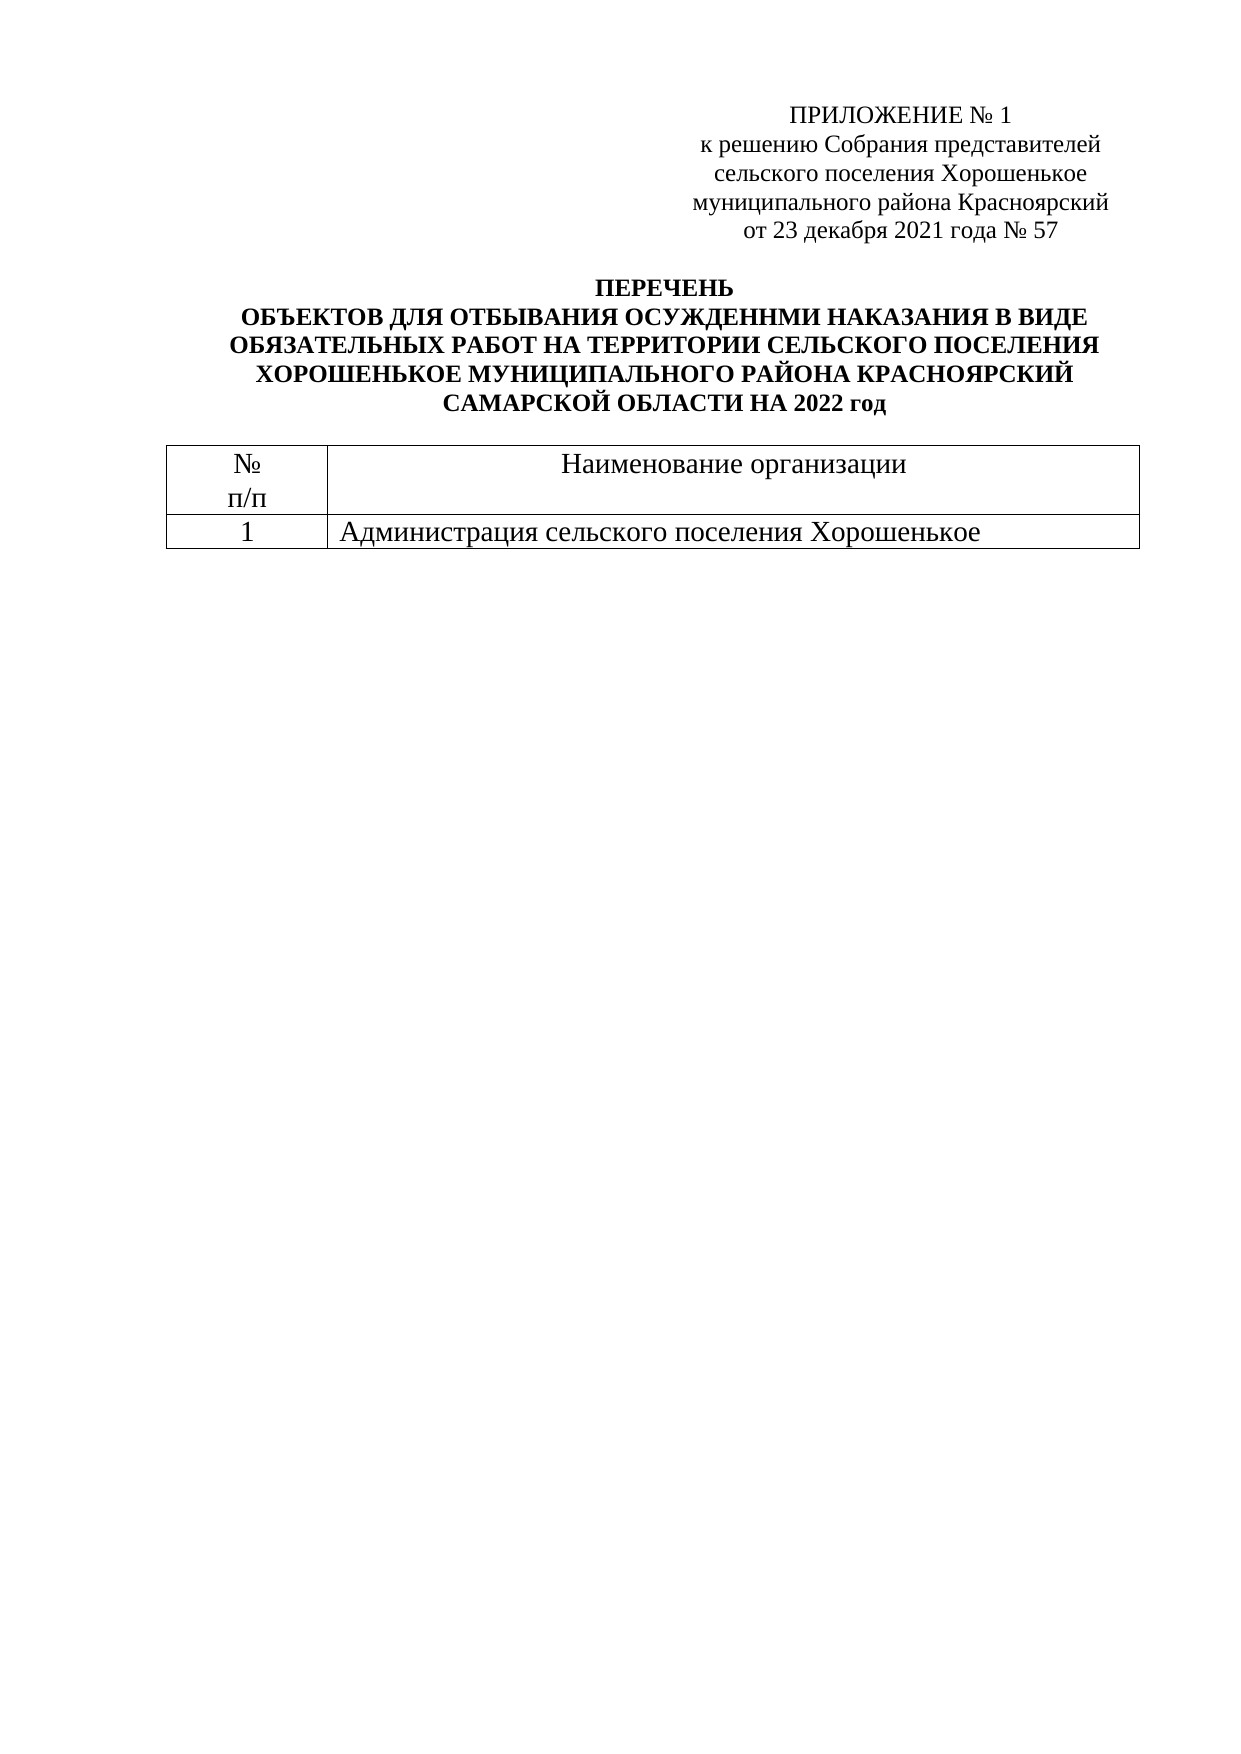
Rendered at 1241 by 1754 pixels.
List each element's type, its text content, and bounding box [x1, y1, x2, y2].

table_cell Администрация сельского поселения Хорошенькое [328, 515, 1139, 548]
table_header № п/п [167, 446, 327, 513]
table_header Наименование организации [328, 446, 1139, 513]
text ПРИЛОЖЕНИЕ № 1 [650, 100, 1152, 129]
text сельского поселения Хорошенькое [650, 158, 1152, 187]
text ПЕРЕЧЕНЬ [177, 273, 1152, 302]
text ОБЪЕКТОВ ДЛЯ ОТБЫВАНИЯ ОСУЖДЕННМИ НАКАЗАНИЯ В ВИДЕ ОБЯЗАТЕЛЬНЫХ РАБОТ НА ТЕРРИТОРИИ СЕЛЬСКОГО ПОСЕЛЕНИЯ ХОРОШЕНЬКОЕ МУНИЦИПАЛЬНОГО РАЙОНА КРАСНОЯРСКИЙ САМАРСКОЙ ОБЛАСТИ НА 2022 год [177, 302, 1152, 417]
text к решению Собрания представителей [650, 129, 1152, 158]
text муниципального района Красноярский [650, 187, 1152, 215]
table_cell 1 [167, 515, 327, 548]
text от 23 декабря 2021 года № 57 [650, 215, 1152, 244]
